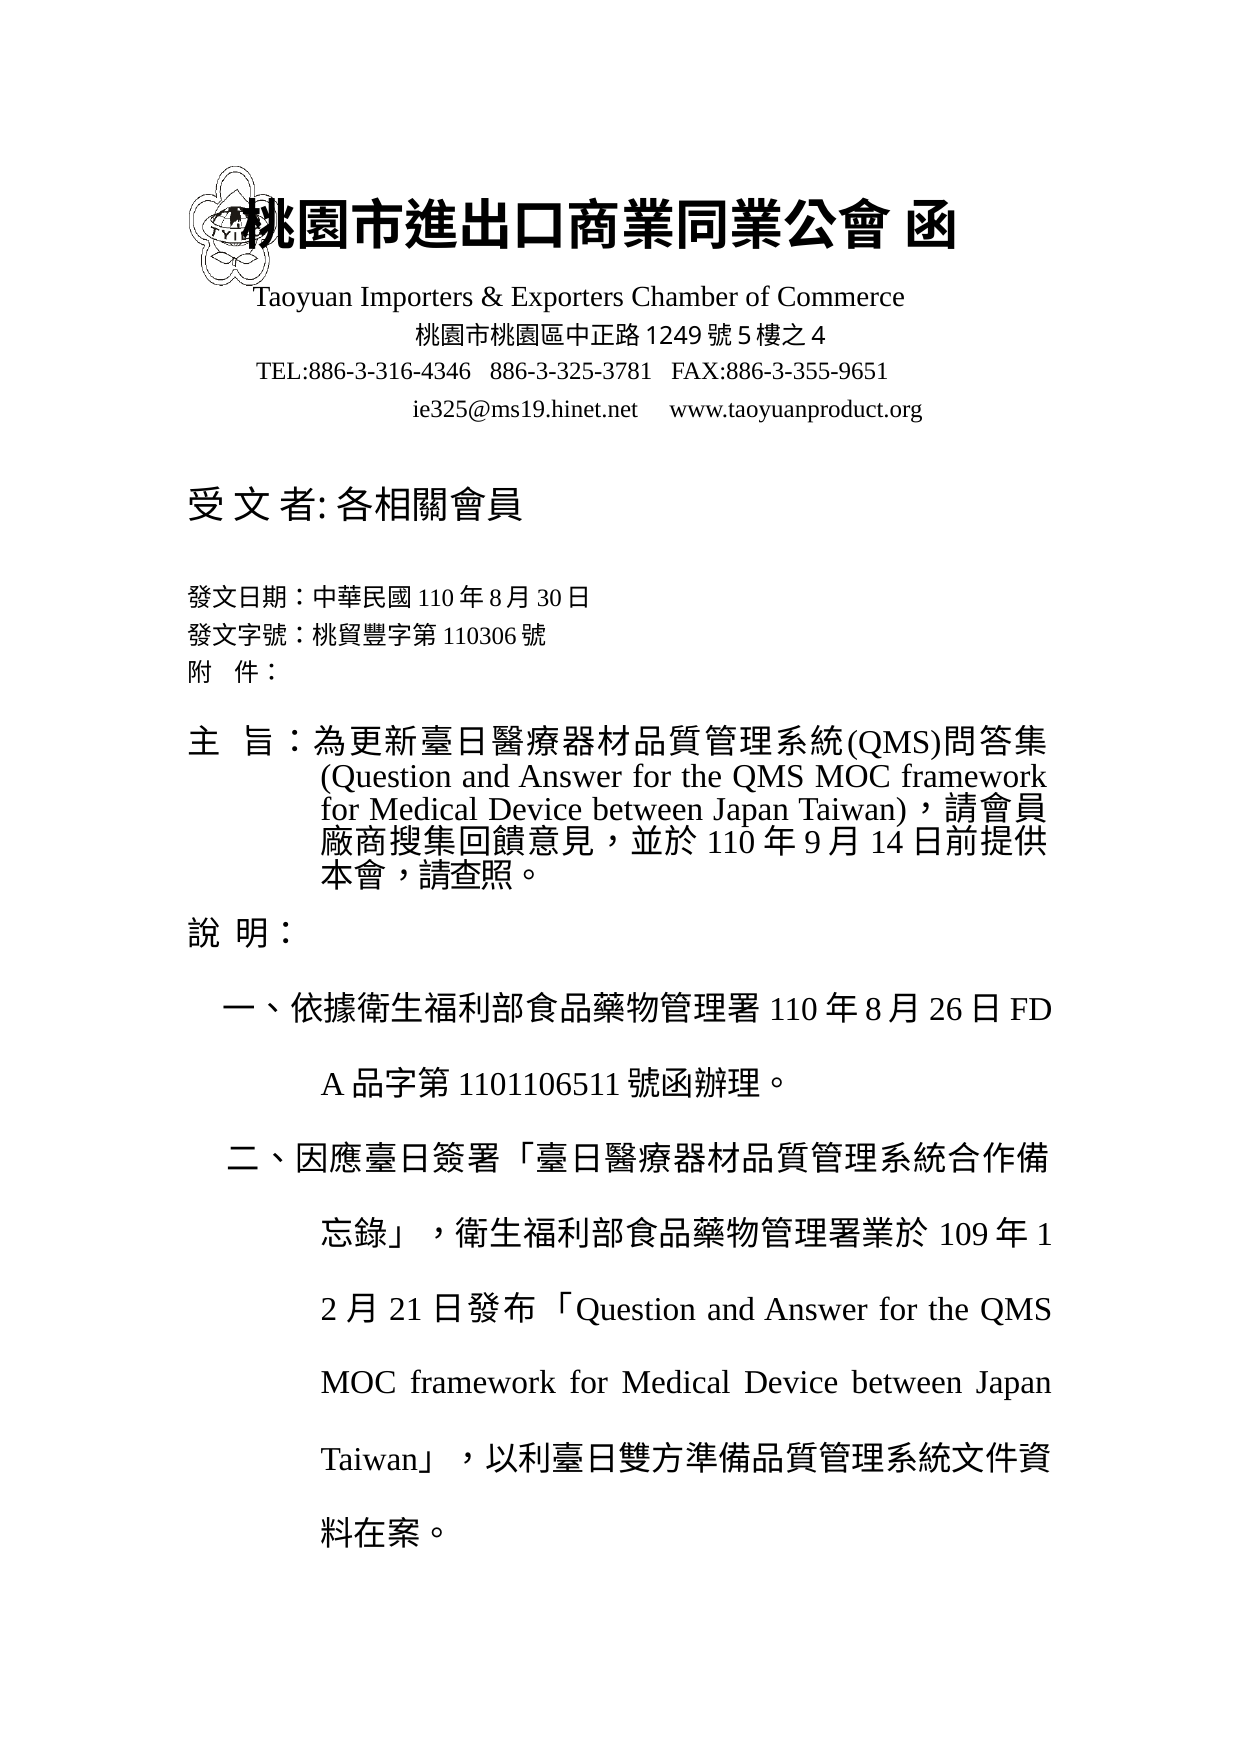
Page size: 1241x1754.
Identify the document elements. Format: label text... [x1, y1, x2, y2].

text 主 旨：為更新臺日醫療器材品質管理系統(QMS)問答集(Question and Answer for the QMS MOC framework for Medical Device between Japan Taiwan)，請會員廠商搜集回饋意見，並於110年9月14日前提供本會，請查照。 [187, 727, 1048, 894]
text 說 明： [187, 894, 1053, 969]
text ie325@ms19.hinet.net www.taoyuanproduct.org [187, 389, 1147, 427]
text 附 件： [187, 652, 1078, 689]
text 受 文 者: 各相關會員 [187, 464, 1092, 539]
text 一、依據衛生福利部食品藥物管理署110年8月26日FDA品字第1101106511號函辦理。 [187, 969, 1053, 1119]
text TEL:886-3-316-4346 886-3-325-3781 FAX:886-3-355-9651 [187, 352, 1103, 389]
text 發文日期：中華民國110年8月30日 [187, 577, 1078, 614]
text 桃園市桃園區中正路1249號5樓之4 [187, 314, 1053, 352]
text 發文字號：桃貿豐字第110306號 [187, 614, 1078, 652]
text Taoyuan Importers & Exporters Chamber of Commerce [187, 277, 1053, 314]
text 桃園市進出口商業同業公會 函 [187, 164, 1053, 277]
text 二、因應臺日簽署「臺日醫療器材品質管理系統合作備忘錄」，衛生福利部食品藥物管理署業於109年12月21日發布「Question and Answer for the QMS MOC framework for Medical Device between Japan Taiwan」，以利臺日雙方準備品質管理系統文件資料在案。 [188, 1119, 1053, 1569]
